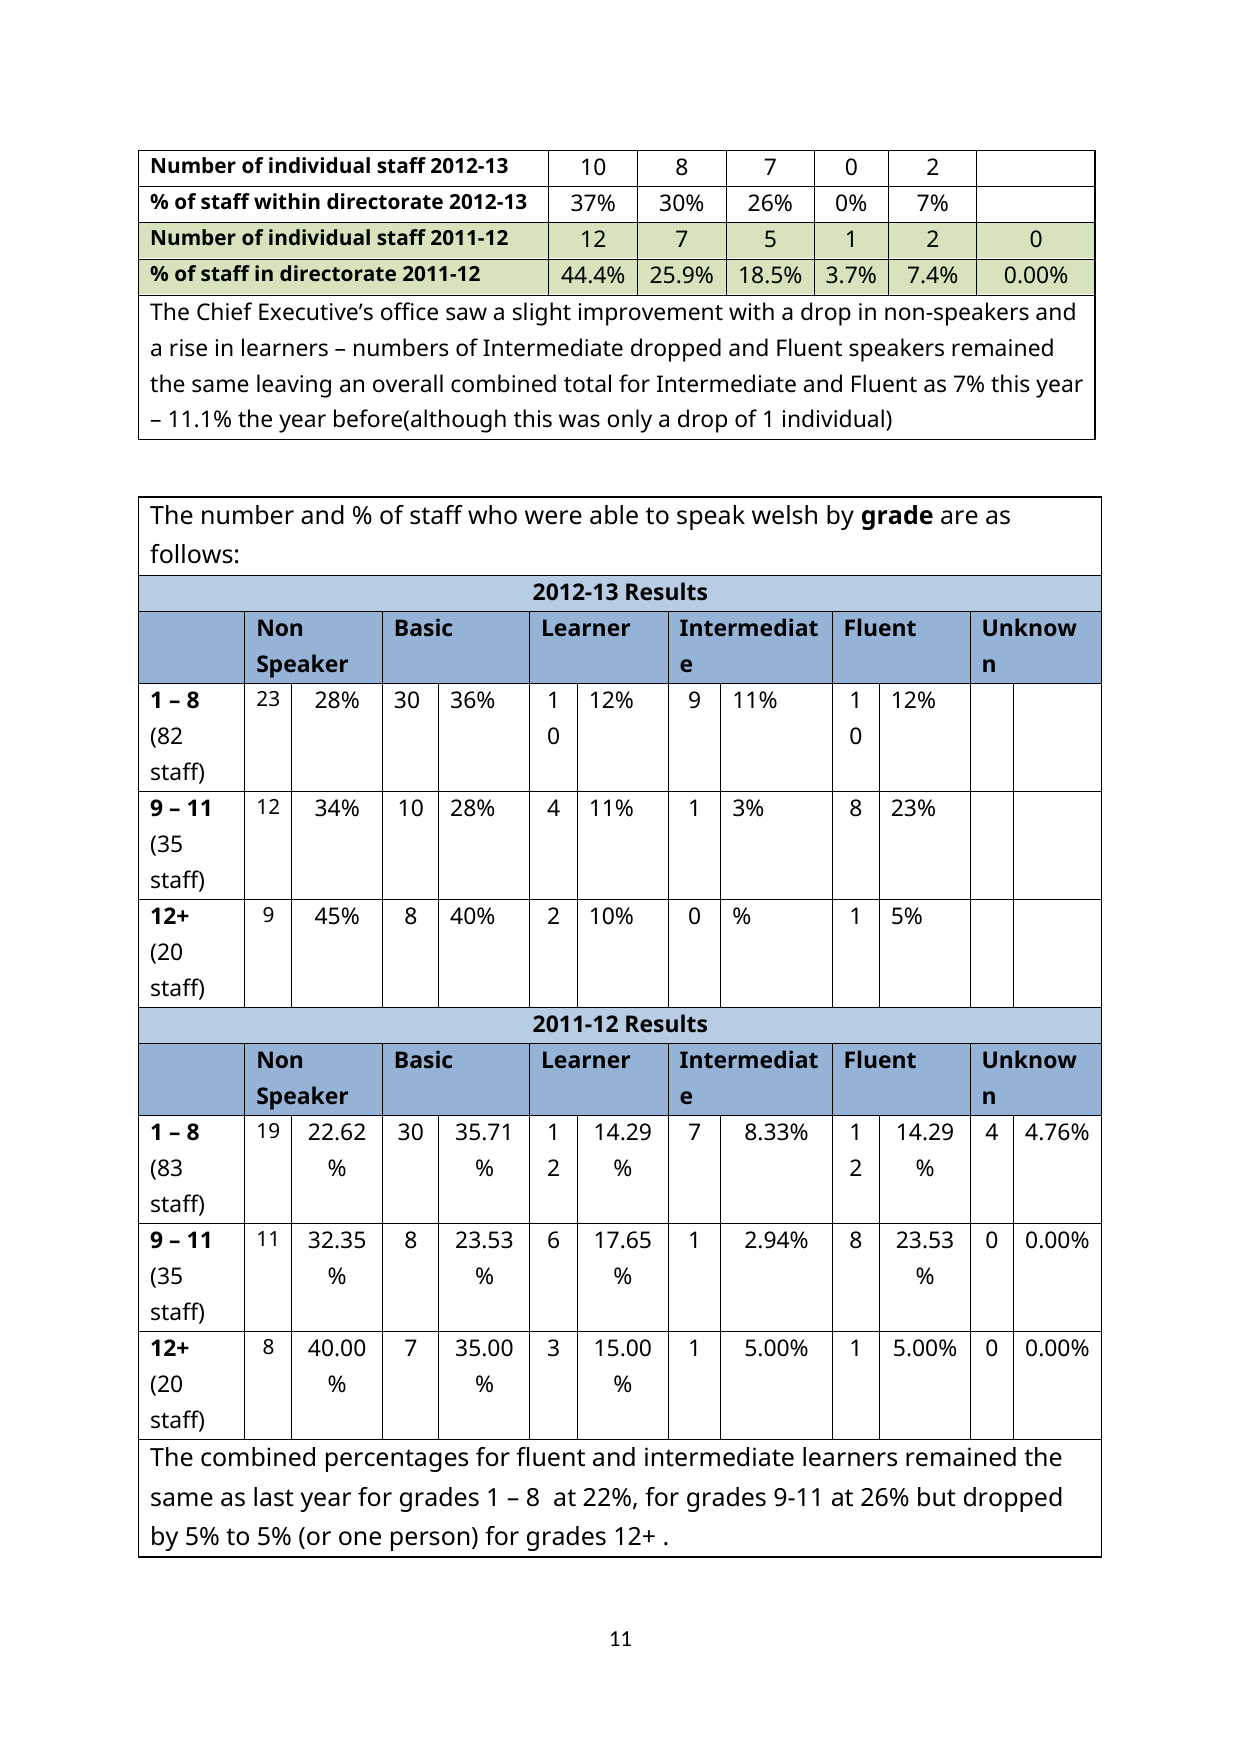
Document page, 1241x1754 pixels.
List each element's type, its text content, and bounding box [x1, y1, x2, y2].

table_cell 0 [971, 1224, 1013, 1331]
table_cell 0 [971, 1332, 1013, 1439]
table_cell 8 [833, 1224, 879, 1331]
table_cell 26% [727, 187, 814, 222]
table_cell 34% [292, 792, 382, 899]
table_cell 45% [292, 900, 382, 1007]
table_cell 23.53% [880, 1224, 970, 1331]
table_cell 0.00% [1014, 1224, 1101, 1331]
table_cell 2 [889, 151, 976, 186]
table_cell [971, 684, 1013, 791]
table_cell 2.94% [721, 1224, 832, 1331]
table_cell 10 [833, 684, 879, 791]
table_cell 7% [889, 187, 976, 222]
table_cell 22.62% [292, 1116, 382, 1223]
table_cell 14.29% [578, 1116, 668, 1223]
table_cell 2 [530, 900, 577, 1007]
table_cell 28% [439, 792, 529, 899]
table_cell 4 [530, 792, 577, 899]
table_cell Fluent [833, 1044, 970, 1115]
table_cell 30% [638, 187, 726, 222]
table_cell Fluent [833, 612, 970, 683]
table_cell 10 [383, 792, 438, 899]
table_cell Basic [383, 612, 529, 683]
table_cell 19 [245, 1116, 291, 1223]
table_cell 2011-12 Results [139, 1008, 1101, 1043]
table_cell 3 [530, 1332, 577, 1439]
table_cell 12 [245, 792, 291, 899]
table_cell Intermediate [669, 1044, 832, 1115]
table_cell 1 [815, 223, 888, 258]
table_cell 23.53% [439, 1224, 529, 1331]
table_cell % [721, 900, 832, 1007]
table_cell Unknown [971, 612, 1101, 683]
table_cell 2 [889, 223, 976, 258]
table_cell [971, 900, 1013, 1007]
table_cell 44.4% [549, 260, 637, 294]
table_cell 9 – 11 (35 staff) [139, 792, 244, 899]
table_cell 5.00% [880, 1332, 970, 1439]
table_cell 5.00% [721, 1332, 832, 1439]
table_cell 28% [292, 684, 382, 791]
table_cell 0.00% [1014, 1332, 1101, 1439]
table_cell 40% [439, 900, 529, 1007]
table_cell 12% [880, 684, 970, 791]
table_header The number and % of staff who were able to speak welsh by grade are as follows: [139, 498, 1101, 574]
table_cell [1014, 792, 1101, 899]
table_cell 1 – 8 (83 staff) [139, 1116, 244, 1223]
table_cell 7 [383, 1332, 438, 1439]
table_cell 14.29% [880, 1116, 970, 1223]
table_cell 35.00% [439, 1332, 529, 1439]
table_cell % of staff in directorate 2011-12 [139, 260, 548, 294]
table_cell 35.71% [439, 1116, 529, 1223]
table_cell 7.4% [889, 260, 976, 294]
table_cell Basic [383, 1044, 529, 1115]
table_cell Learner [530, 612, 668, 683]
table_cell 4 [971, 1116, 1013, 1223]
table_cell 0 [815, 151, 888, 186]
table_cell The Chief Executive’s office saw a slight improvement with a drop in non-speakers and a rise in learners – numbers of Intermediate dropped and Fluent speakers remained the same leaving an overall combined total for Intermediate and Fluent as 7% this year – 11.1% the year before(although this was only a drop of 1 individual) [139, 296, 1094, 438]
table_cell % of staff within directorate 2012-13 [139, 187, 548, 222]
table_cell 10 [549, 151, 637, 186]
table_cell 23 [245, 684, 291, 791]
table_cell 4.76% [1014, 1116, 1101, 1223]
table_cell 9 – 11 (35 staff) [139, 1224, 244, 1331]
table_cell 17.65% [578, 1224, 668, 1331]
table_cell 8.33% [721, 1116, 832, 1223]
table_cell 8 [833, 792, 879, 899]
table_cell 18.5% [727, 260, 814, 294]
table_cell 32.35% [292, 1224, 382, 1331]
table_cell 0.00% [977, 260, 1094, 294]
table_cell 12 [833, 1116, 879, 1223]
table_cell 36% [439, 684, 529, 791]
table_cell 25.9% [638, 260, 726, 294]
table_cell 23% [880, 792, 970, 899]
table_cell 5% [880, 900, 970, 1007]
table_cell 7 [727, 151, 814, 186]
table_cell Non Speaker [245, 612, 382, 683]
table_cell 1 [669, 792, 720, 899]
table_cell [977, 187, 1094, 222]
table_cell 1 [833, 900, 879, 1007]
table_cell 15.00% [578, 1332, 668, 1439]
table_cell Number of individual staff 2011-12 [139, 223, 548, 258]
table_cell 12 [530, 1116, 577, 1223]
table_cell 8 [245, 1332, 291, 1439]
table_cell [139, 612, 244, 683]
table_cell [139, 1044, 244, 1115]
table_cell 12 [549, 223, 637, 258]
table_cell 8 [638, 151, 726, 186]
table_cell 1 [833, 1332, 879, 1439]
table_cell Non Speaker [245, 1044, 382, 1115]
table_cell [977, 151, 1094, 186]
table_cell 3.7% [815, 260, 888, 294]
table_cell [971, 792, 1013, 899]
table_cell 8 [383, 1224, 438, 1331]
table_cell 11% [578, 792, 668, 899]
table_cell The combined percentages for fluent and intermediate learners remained the same as last year for grades 1 – 8 at 22%, for grades 9-11 at 26% but dropped by 5% to 5% (or one person) for grades 12+ . [139, 1440, 1101, 1556]
table_cell [1014, 684, 1101, 791]
table_cell 0 [669, 900, 720, 1007]
table_cell 30 [383, 1116, 438, 1223]
table_cell 12% [578, 684, 668, 791]
table_cell Unknown [971, 1044, 1101, 1115]
table_cell Number of individual staff 2012-13 [139, 151, 548, 186]
table_cell 5 [727, 223, 814, 258]
table_cell 3% [721, 792, 832, 899]
table_cell 8 [383, 900, 438, 1007]
table_cell 7 [669, 1116, 720, 1223]
table_cell 0 [977, 223, 1094, 258]
table_cell 10% [578, 900, 668, 1007]
table_cell 7 [638, 223, 726, 258]
table_cell 12+ (20 staff) [139, 900, 244, 1007]
table_cell 30 [383, 684, 438, 791]
table_cell 2012-13 Results [139, 576, 1101, 611]
table_cell 1 [669, 1332, 720, 1439]
table_cell [1014, 900, 1101, 1007]
table_cell 9 [669, 684, 720, 791]
table_cell Learner [530, 1044, 668, 1115]
table_cell 9 [245, 900, 291, 1007]
table_cell 11% [721, 684, 832, 791]
table_cell 11 [245, 1224, 291, 1331]
table_cell 37% [549, 187, 637, 222]
table_cell 40.00% [292, 1332, 382, 1439]
table_cell Intermediate [669, 612, 832, 683]
table_cell 6 [530, 1224, 577, 1331]
table_cell 1 [669, 1224, 720, 1331]
table_cell 0% [815, 187, 888, 222]
table_cell 10 [530, 684, 577, 791]
table_cell 1 – 8 (82 staff) [139, 684, 244, 791]
table_cell 12+ (20 staff) [139, 1332, 244, 1439]
